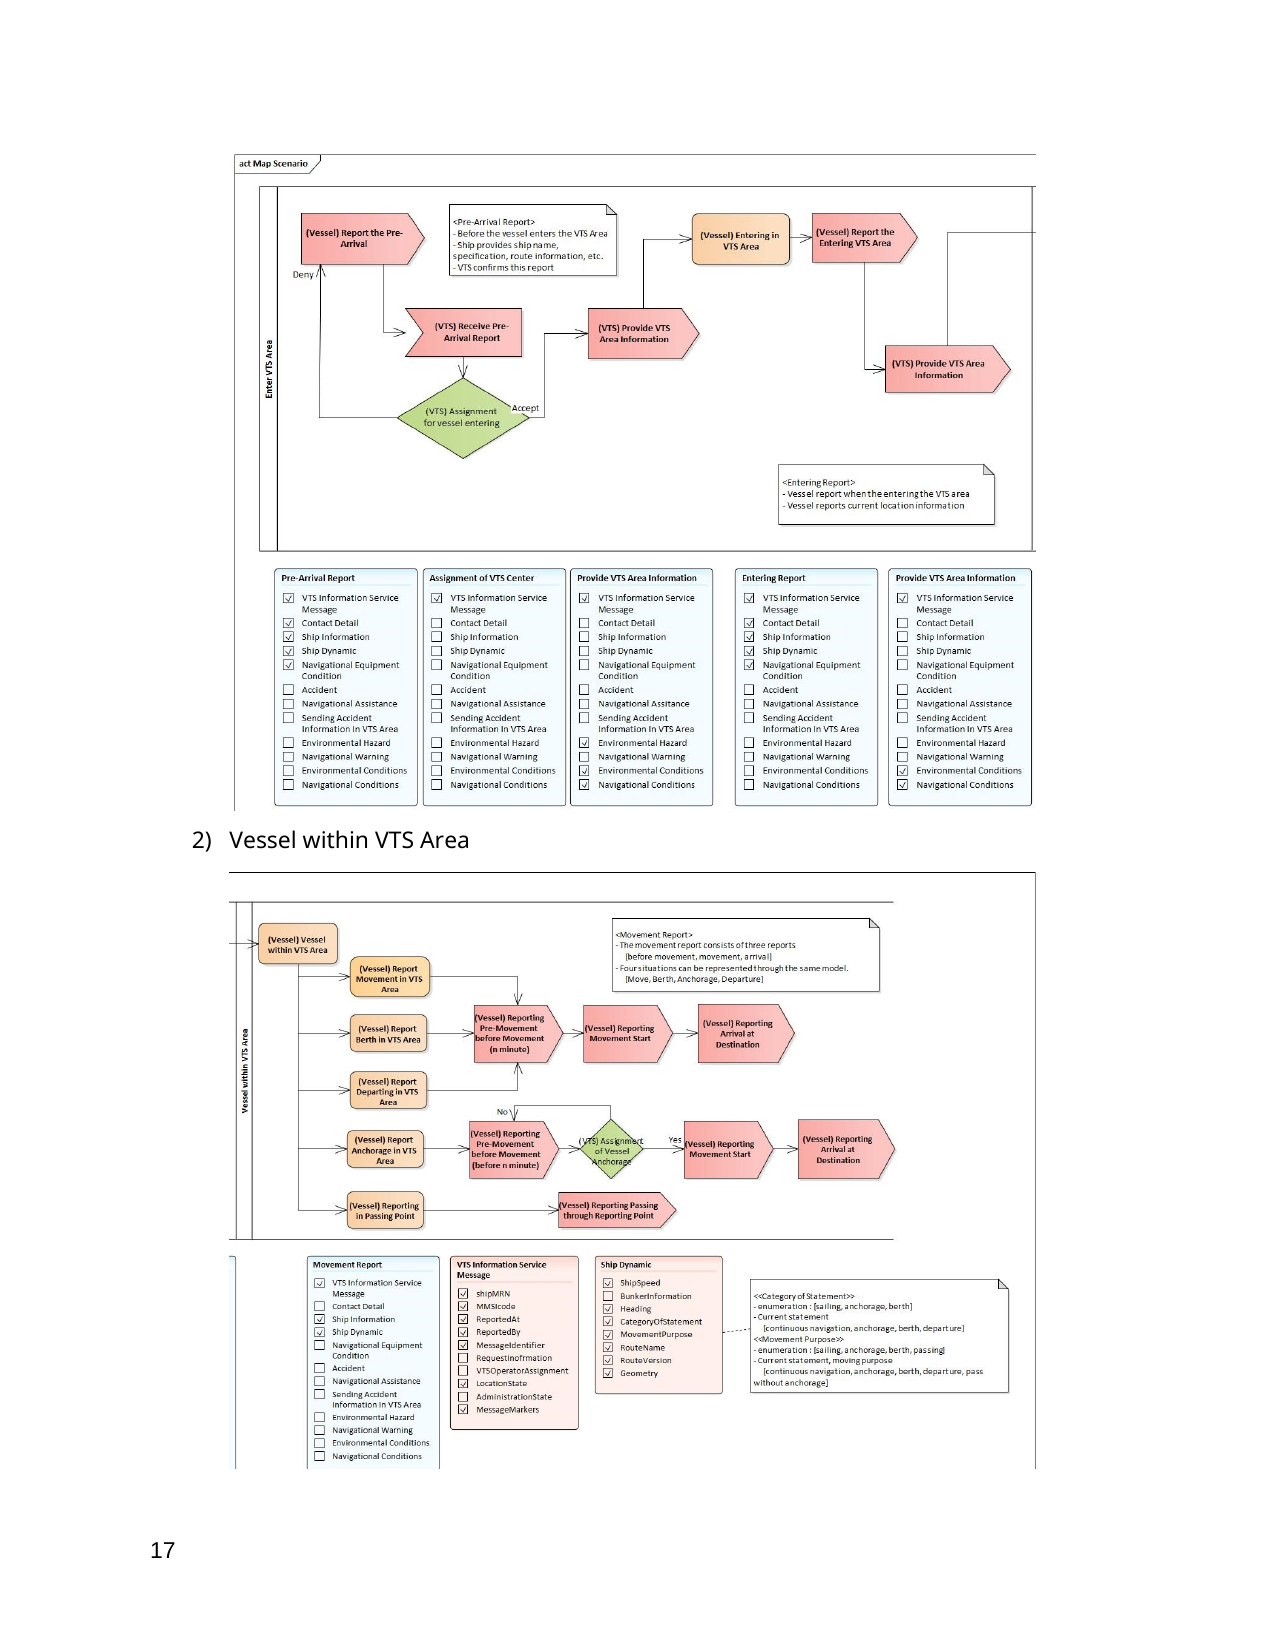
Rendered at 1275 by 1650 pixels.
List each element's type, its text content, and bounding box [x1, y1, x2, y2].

picture [229, 149, 1036, 811]
picture [229, 867, 1039, 1469]
list Vessel within VTS Area [192, 823, 1125, 855]
